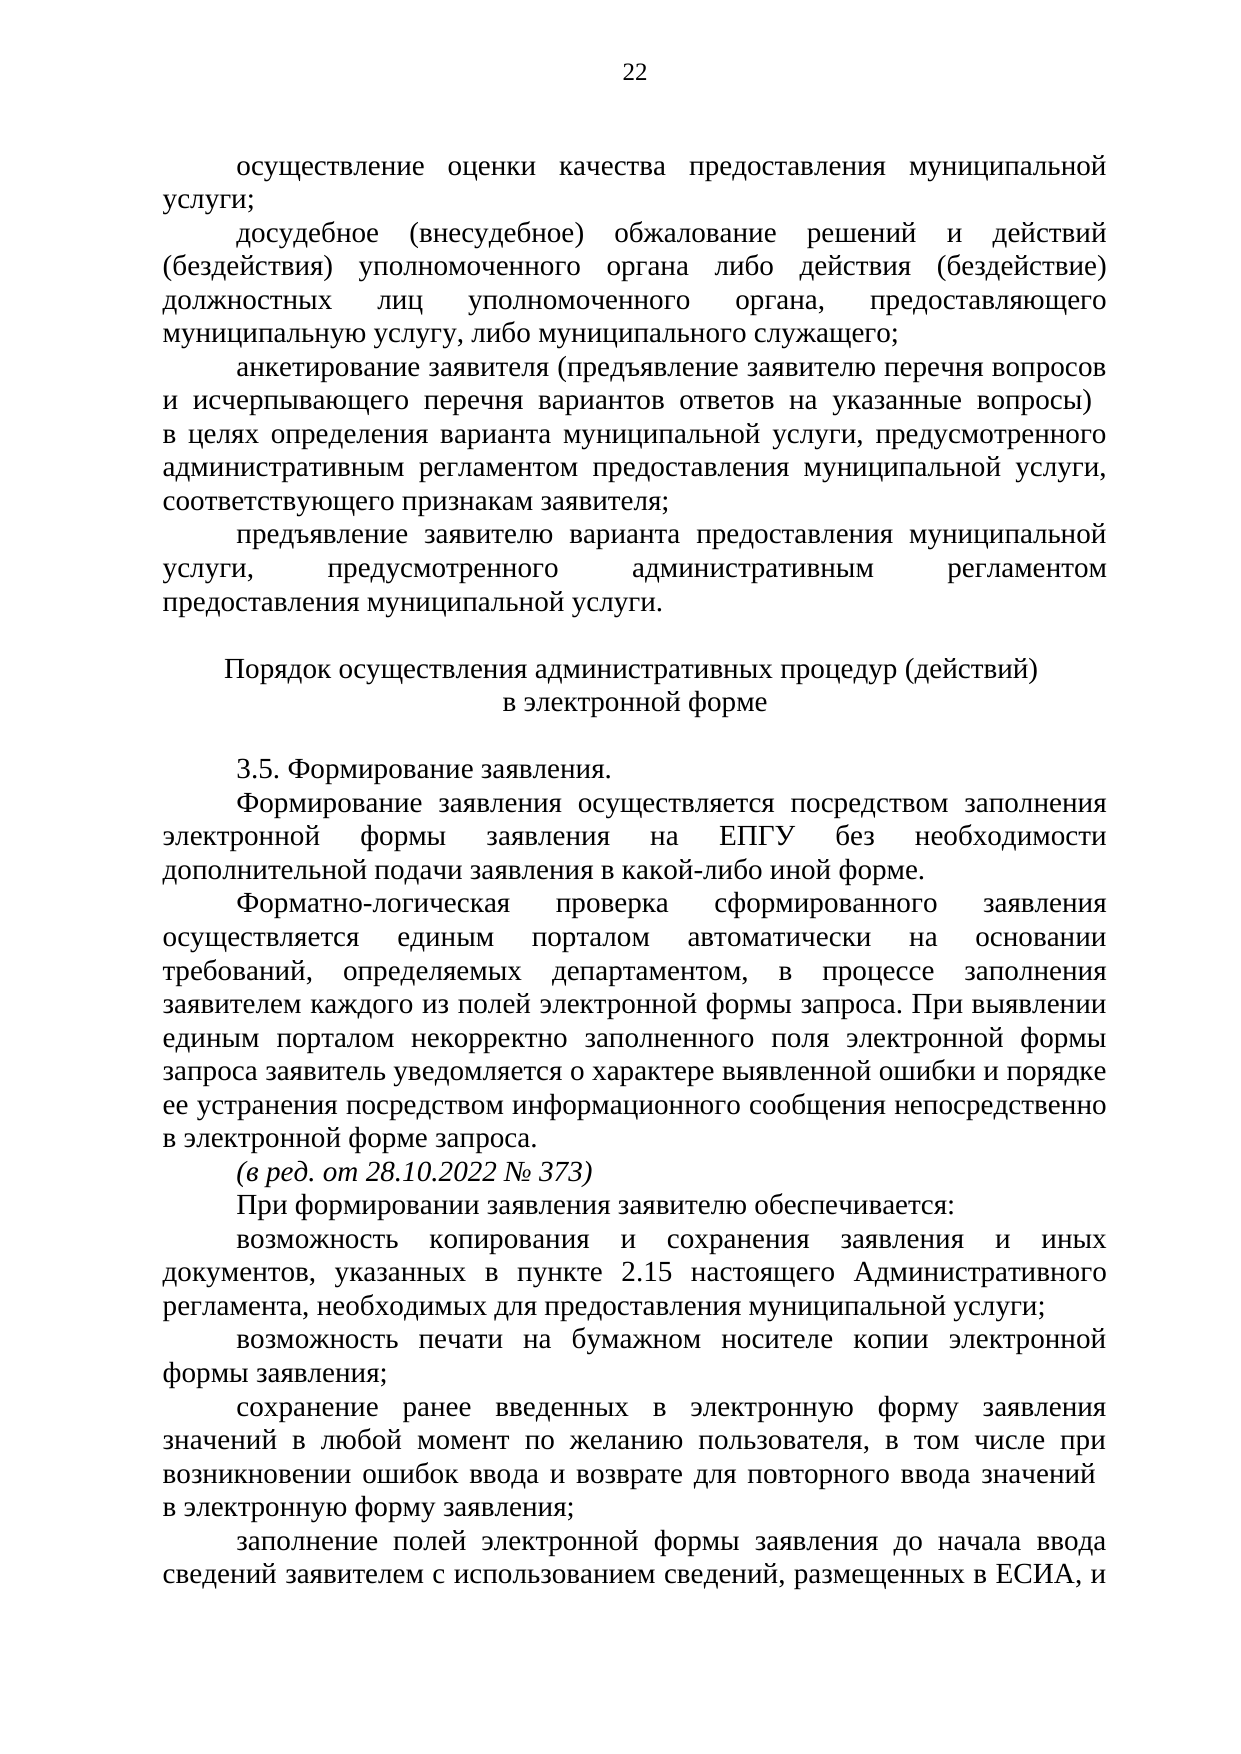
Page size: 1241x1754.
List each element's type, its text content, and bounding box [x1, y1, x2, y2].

text анкетирование заявителя (предъявление заявителю перечня вопросов и исчерпывающего перечня вариантов ответов на указанные вопросы) в целях определения варианта муниципальной услуги, предусмотренного административным регламентом предоставления муниципальной услуги, соответствующего признакам заявителя; [162, 349, 1107, 517]
text сохранение ранее введенных в электронную форму заявления значений в любой момент по желанию пользователя, в том числе при возникновении ошибок ввода и возврате для повторного ввода значений в электронную форму заявления; [162, 1389, 1107, 1523]
text (в ред. от 28.10.2022 № 373) [162, 1154, 1107, 1187]
text возможность печати на бумажном носителе копии электронной формы заявления; [162, 1322, 1107, 1389]
text Формирование заявления осуществляется посредством заполнения электронной формы заявления на ЕПГУ без необходимости дополнительной подачи заявления в какой-либо иной форме. [162, 785, 1107, 886]
text досудебное (внесудебное) обжалование решений и действий (бездействия) уполномоченного органа либо действия (бездействие) должностных лиц уполномоченного органа, предоставляющего муниципальную услугу, либо муниципального служащего; [162, 215, 1107, 349]
text 3.5. Формирование заявления. [162, 751, 1107, 785]
text возможность копирования и сохранения заявления и иных документов, указанных в пункте 2.15 настоящего Административного регламента, необходимых для предоставления муниципальной услуги; [162, 1221, 1107, 1322]
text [162, 1523, 1107, 1590]
text При формировании заявления заявителю обеспечивается: [162, 1187, 1107, 1221]
text Форматно-логическая проверка сформированного заявления осуществляется единым порталом автоматически на основании требований, определяемых департаментом, в процессе заполнения заявителем каждого из полей электронной формы запроса. При выявлении единым порталом некорректно заполненного поля электронной формы запроса заявитель уведомляется о характере выявленной ошибки и порядке ее устранения посредством информационного сообщения непосредственно в электронной форме запроса. [162, 886, 1107, 1154]
text осуществление оценки качества предоставления муниципальной услуги; [162, 148, 1107, 215]
text Порядок осуществления административных процедур (действий) в электронной форме [162, 651, 1107, 718]
text предъявление заявителю варианта предоставления муниципальной услуги, предусмотренного административным регламентом предоставления муниципальной услуги. [162, 517, 1107, 617]
